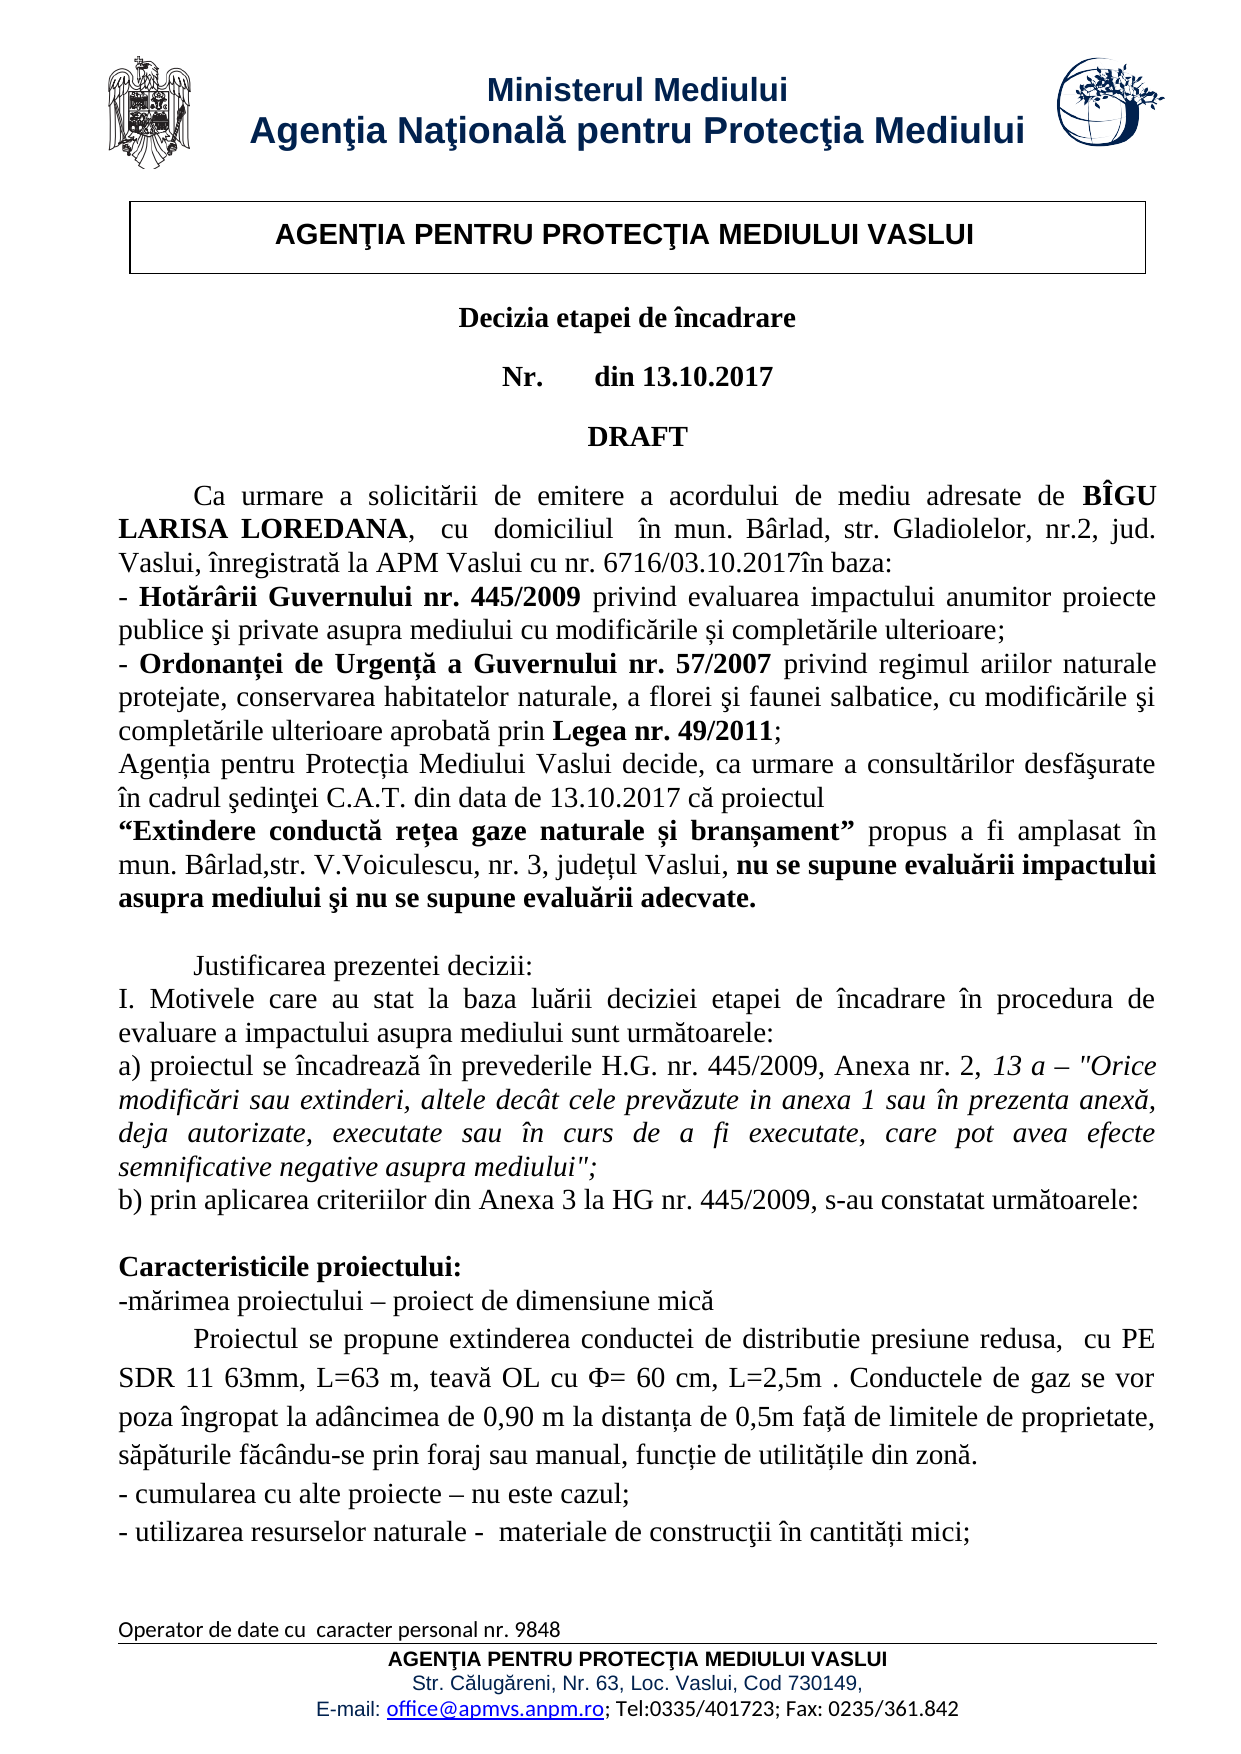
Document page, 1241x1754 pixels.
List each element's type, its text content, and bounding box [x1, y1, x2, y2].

text Ca urmare a solicitării de emitere a acordului de mediu adresate de BÎGU LARISA LOREDANA, cu domiciliul în mun. Bârlad, str. Gladiolelor, nr.2, jud. Vaslui, înregistrată la APM Vaslui cu nr. 6716/03.10.2017în baza: [118, 478, 1157, 579]
text - Ordonanței de Urgență a Guvernului nr. 57/2007 privind regimul ariilor naturale protejate, conservarea habitatelor naturale, a florei şi faunei salbatice, cu modificările şi completările ulterioare aprobată prin Legea nr. 49/2011; [118, 646, 1157, 746]
text “Extindere conductă rețea gaze naturale și branșament” propus a fi amplasat în mun. Bârlad,str. V.Voiculescu, nr. 3, județul Vaslui, nu se supune evaluării impactului asupra mediului şi nu se supune evaluării adecvate. [118, 813, 1157, 914]
text Nr. din 13.10.2017 [118, 359, 1157, 393]
text b) prin aplicarea criteriilor din Anexa 3 la HG nr. 445/2009, s-au constatat următoarele: [118, 1182, 1157, 1216]
text Caracteristicile proiectului: [118, 1249, 1157, 1283]
text Agenția pentru Protecția Mediului Vaslui decide, ca urmare a consultărilor desfăşurate în cadrul şedinţei C.A.T. din data de 13.10.2017 că proiectul [118, 746, 1157, 813]
text -mărimea proiectului – proiect de dimensiune mică [118, 1283, 1157, 1317]
text Decizia etapei de încadrare [118, 300, 1157, 333]
text - Hotărârii Guvernului nr. 445/2009 privind evaluarea impactului anumitor proiecte publice şi private asupra mediului cu modificările și completările ulterioare; [118, 579, 1157, 646]
text Proiectul se propune extinderea conductei de distributie presiune redusa, cu PE SDR 11 63mm, L=63 m, teavă OL cu Φ= 60 cm, L=2,5m . Conductele de gaz se vor poza îngropat la adâncimea de 0,90 m la distanța de 0,5m față de limitele de proprietate, săpăturile făcându-se prin foraj sau manual, funcție de utilitățile din zonă. [118, 1322, 1157, 1471]
text - utilizarea resurselor naturale - materiale de construcţii în cantități mici; [118, 1514, 1157, 1548]
text - cumularea cu alte proiecte – nu este cazul; [118, 1476, 1157, 1509]
text a) proiectul se încadrează în prevederile H.G. nr. 445/2009, Anexa nr. 2, 13 a – "Orice modificări sau extinderi, altele decât cele prevăzute in anexa 1 sau în prezenta anexă, deja autorizate, executate sau în curs de a fi executate, care pot avea efecte semnificative negative asupra mediului"; [118, 1048, 1157, 1182]
text DRAFT [118, 419, 1157, 452]
text I. Motivele care au stat la baza luării deciziei etapei de încadrare în procedura de evaluare a impactului asupra mediului sunt următoarele: [118, 981, 1157, 1048]
text Justificarea prezentei decizii: [118, 948, 1157, 981]
